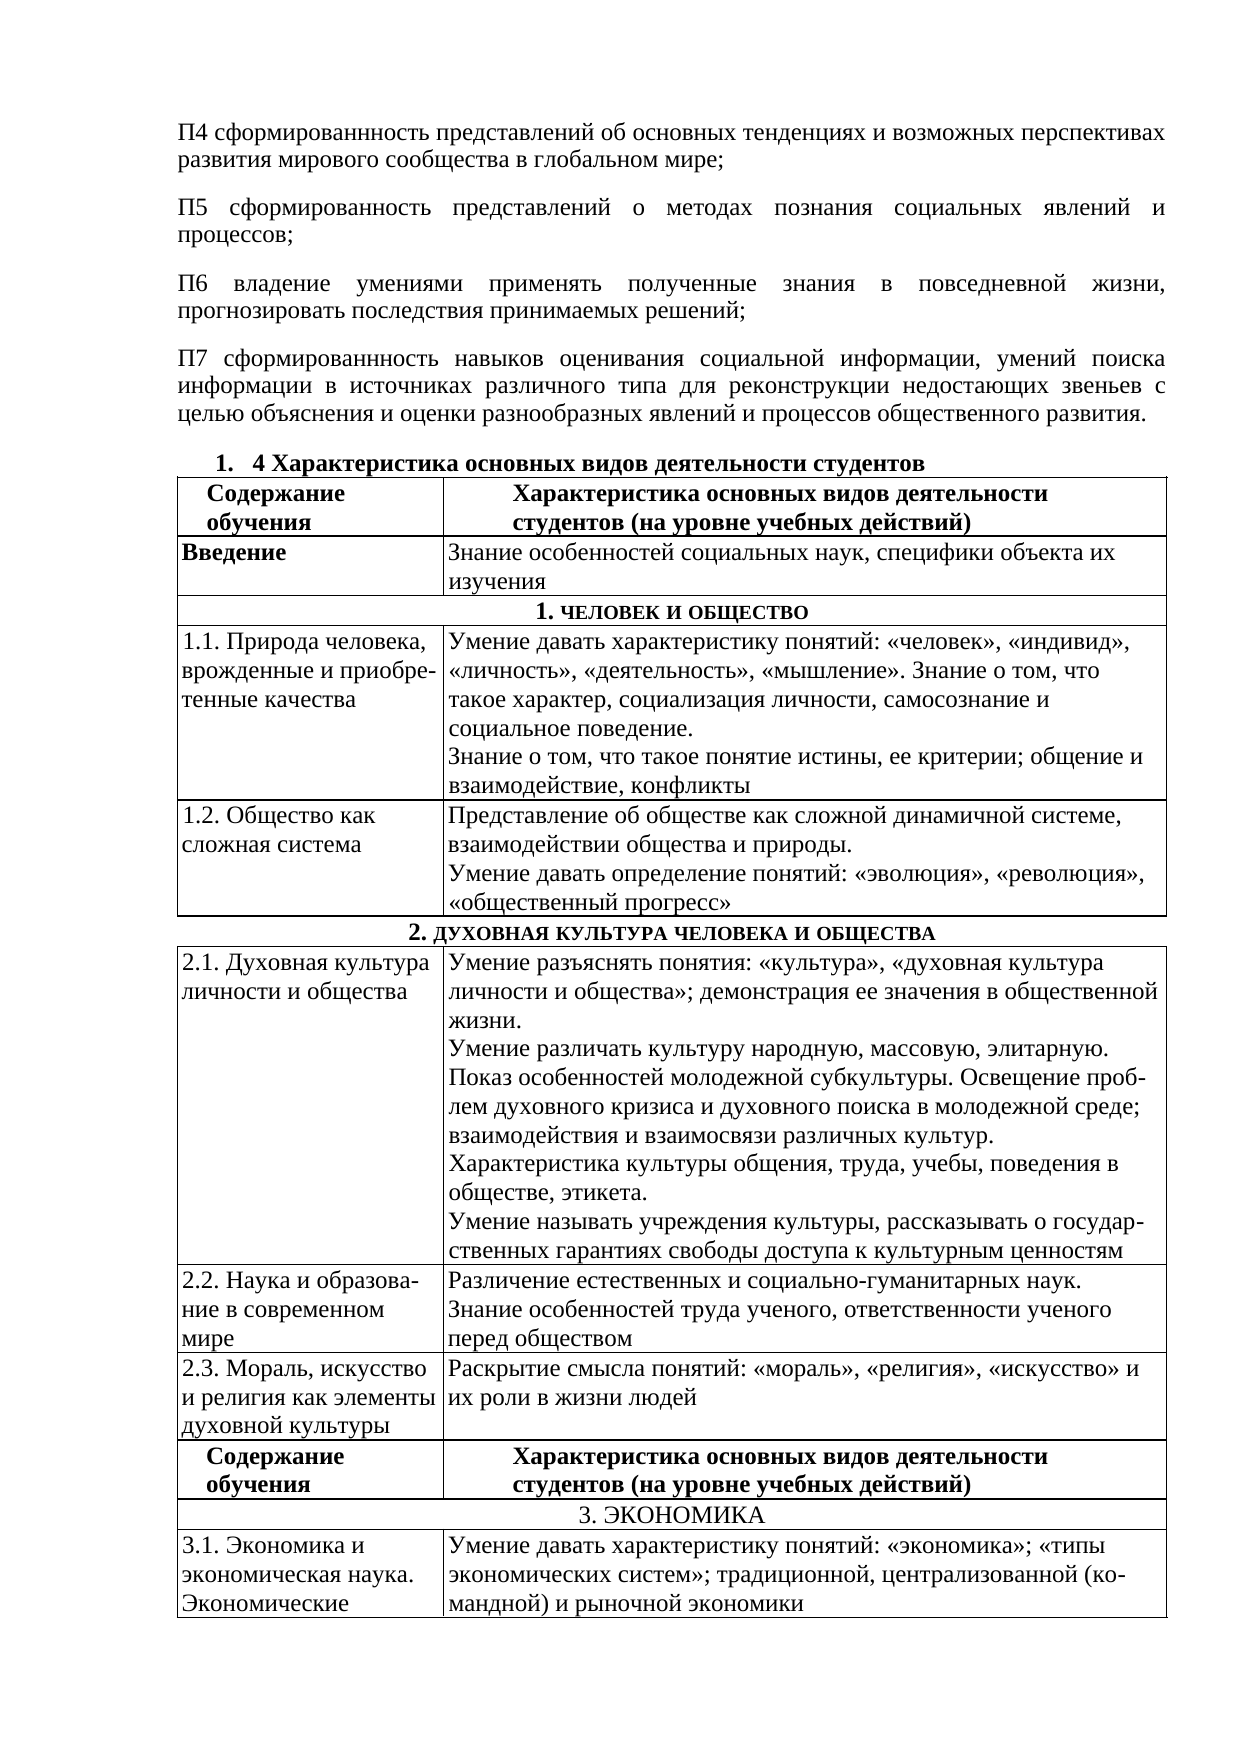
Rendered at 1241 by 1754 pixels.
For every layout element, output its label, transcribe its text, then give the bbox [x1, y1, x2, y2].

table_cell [178, 1530, 443, 1616]
table_cell Представление об обществе как сложной динамичной системе, взаимодействии общества и природы. Умение давать определение понятий: «эволюция», «революция», «общественный прогресс» [444, 801, 1166, 915]
table_cell Знание особенностей социальных наук, специфики объекта их изучения [444, 537, 1166, 594]
table_cell 2.3. Мораль, искусство и религия как элементы духовной культуры [178, 1353, 443, 1439]
table_cell 2. духовная культура человека и общества [177, 917, 1167, 946]
table_cell Умение давать характеристику понятий: «человек», «индивид», «личность», «деятельность», «мышление». Знание о том, что такое характер, социализация личности, самосознание и социальное поведение. Знание о том, что такое понятие истины, ее критерии; общение и взаимодействие, конфликты [444, 626, 1166, 799]
table_cell Содержание обучения [178, 1441, 443, 1498]
text П4 сформированнность представлений об основных тенденциях и возможных перспективах развития мирового сообщества в глобальном мире; [177, 118, 1167, 173]
table_header Характеристика основных видов деятельности студентов (на уровне учебных действий) [444, 478, 1166, 535]
table_cell 1.2. Общество как сложная система [178, 801, 443, 915]
table_cell 1. человек и общество [178, 596, 1166, 625]
text П7 сформированнность навыков оценивания социальной информации, умений поиска информации в источниках различного типа для реконструкции недостающих звеньев с целью объяснения и оценки разнообразных явлений и процессов общественного развития. [177, 345, 1167, 427]
table_header Содержание обучения [178, 478, 443, 535]
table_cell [444, 1530, 1166, 1616]
text П6 владение умениями применять полученные знания в повседневной жизни, прогнозировать последствия принимаемых решений; [177, 269, 1167, 324]
table_cell Характеристика основных видов деятельности студентов (на уровне учебных действий) [444, 1441, 1166, 1498]
table_cell 2.2. Наука и образование в современном мире [178, 1265, 443, 1351]
table_cell Введение [178, 537, 443, 594]
table_cell 3. ЭКОНОМИКА [178, 1500, 1166, 1528]
table_cell Различение естественных и социально-гуманитарных наук. Знание особенностей труда ученого, ответственности ученого перед обществом [444, 1265, 1166, 1351]
table_cell Раскрытие смысла понятий: «мораль», «религия», «искусство» и их роли в жизни людей [444, 1353, 1166, 1439]
text П5 сформированность представлений о методах познания социальных явлений и процессов; [177, 194, 1167, 248]
list 4 Характеристика основных видов деятельности студентов [215, 448, 1167, 476]
table_cell Умение разъяснять понятия: «культура», «духовная культура личности и общества»; демонстрация ее значения в общественной жизни. Умение различать культуру народную, массовую, элитарную. Показ особенностей молодежной субкультуры. Освещение проблем духовного кризиса и духовного поиска в молодежной среде; взаимодействия и взаимосвязи различных культур. Характеристика культуры общения, труда, учебы, поведения в обществе, этикета. Умение называть учреждения культуры, рассказывать о государственных гарантиях свободы доступа к культурным ценностям [444, 947, 1166, 1263]
table_cell 1.1. Природа человека, врожденные и приобретенные качества [178, 626, 443, 799]
table_cell 2.1. Духовная культура личности и общества [178, 947, 443, 1263]
